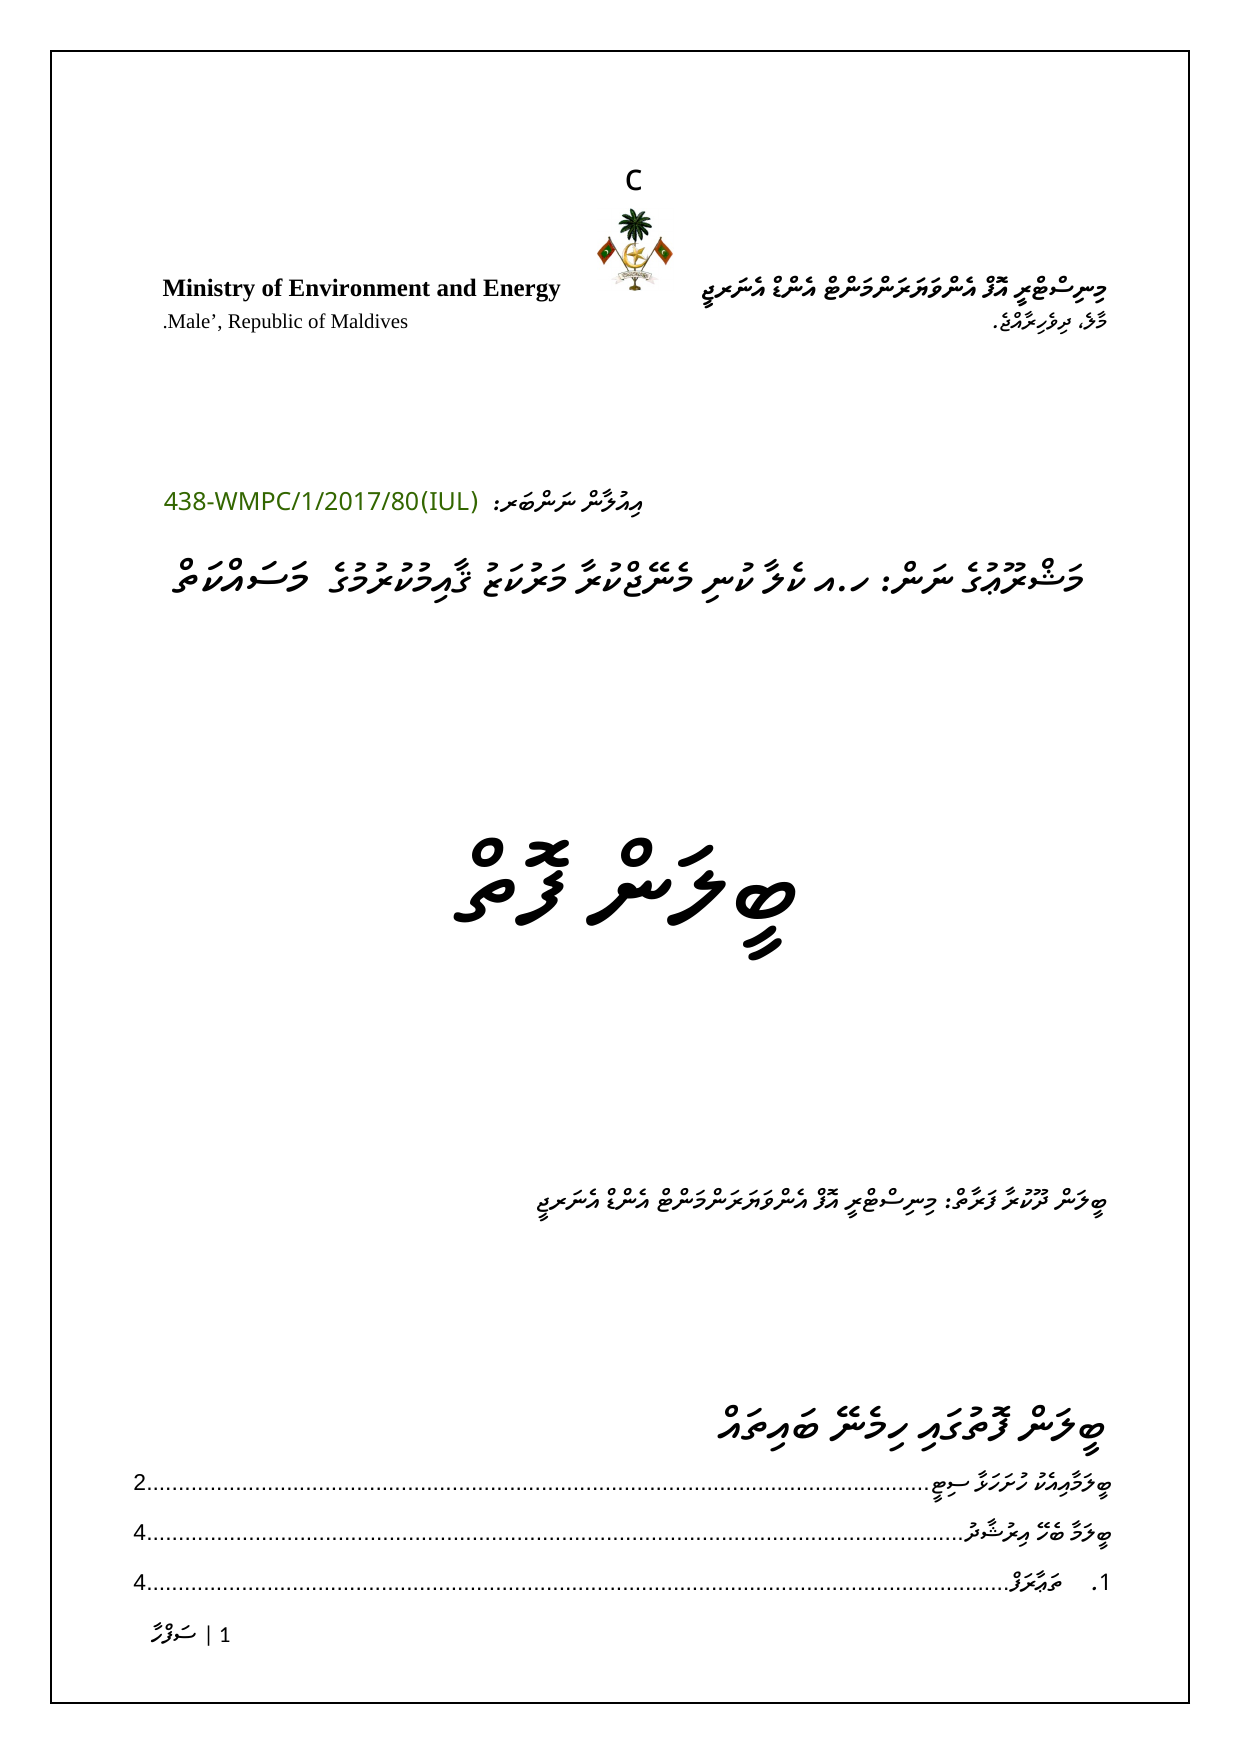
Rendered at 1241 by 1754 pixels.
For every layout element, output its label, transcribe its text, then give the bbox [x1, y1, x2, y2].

text c [150, 150, 1107, 201]
text ބީލަން ފޮތް [150, 812, 1107, 961]
text މަޝްރޫޢުގެ ނަން: ހ.އ ކެލާ ކުނި މެނޭޖްކުރާ މަރުކަޒު ޤާއިމުކުރުމުގެ މަސައްކަތް [150, 547, 1107, 609]
text ބީލަން ދޫކުރާ ފަރާތް: މިނިސްޓްރީ އޮފް އެންވަޔަރަންމަންޓް އެންޑް އެނަރޖީ [150, 1182, 1107, 1219]
text އިއުލާން ނަންބަރ: (IUL)438-WMPC/1/2017/80 [150, 484, 732, 521]
text މިނިސްޓްރީ އޮފް އެންވަޔަރަންމަންޓް އެންޑް އެނަރޖީ Ministry of Environment and Energy މާލެ، ދިވެހިރާއްޖެ. Male’, Republic of Maldives. [150, 269, 1107, 338]
picture [597, 208, 674, 291]
